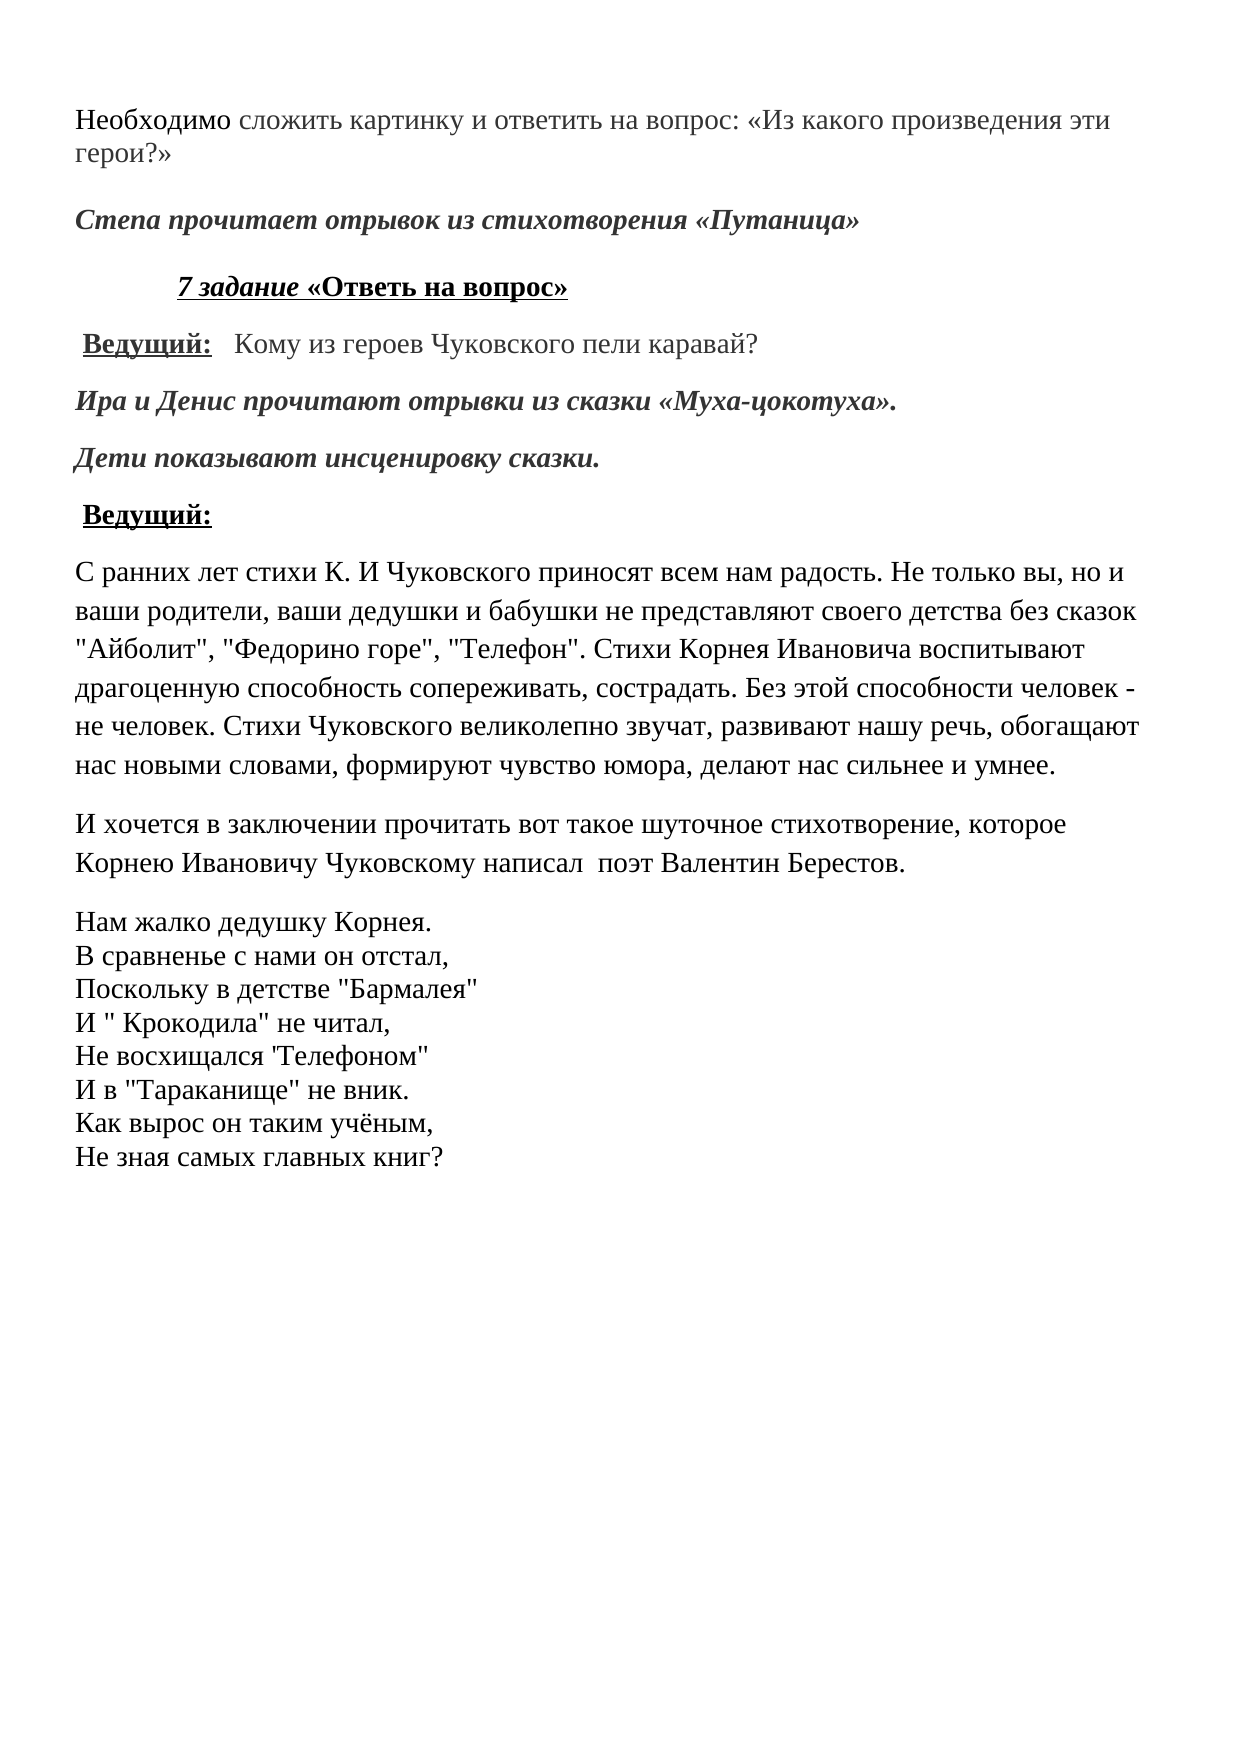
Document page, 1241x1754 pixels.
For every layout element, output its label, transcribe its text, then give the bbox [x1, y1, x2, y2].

text В сравненье с нами он отстал, [75, 938, 1165, 971]
text 7 задание «Ответь на вопрос» [75, 269, 1165, 303]
text Ира и Денис прочитают отрывки из сказки «Муха-цокотуха». [75, 383, 1165, 417]
text И в "Тараканище" не вник. [75, 1072, 1165, 1106]
text С ранних лет стихи К. И Чуковского приносят всем нам радость. Не только вы, но и ваши родители, ваши дедушки и бабушки не представляют своего детства без сказок "Айболит", "Федорино горе", "Телефон". Стихи Корнея Ивановича воспитывают драгоценную способность сопереживать, сострадать. Без этой способности человек - не человек. Стихи Чуковского великолепно звучат, развивают нашу речь, обогащают нас новыми словами, формируют чувство юмора, делают нас сильнее и умнее. [75, 554, 1165, 781]
text Ведущий: Кому из героев Чуковского пели каравай? [75, 326, 1165, 360]
text И хочется в заключении прочитать вот такое шуточное стихотворение, которое Корнею Ивановичу Чуковскому написал поэт Валентин Берестов. [75, 806, 1165, 878]
text И " Крокодила" не читал, [75, 1005, 1165, 1038]
text Степа прочитает отрывок из стихотворения «Путаница» [75, 202, 1165, 236]
text Ведущий: [75, 497, 1165, 531]
text Нам жалко дедушку Корнея. [75, 904, 1165, 938]
text Дети показывают инсценировку сказки. [75, 440, 1165, 474]
text Не восхищался 'Телефоном" [75, 1038, 1165, 1072]
text Как вырос он таким учёным, [75, 1106, 1165, 1139]
text Необходимо сложить картинку и ответить на вопрос: «Из какого произведения эти герои?» [75, 102, 1165, 169]
text Не зная самых главных книг? [75, 1139, 1165, 1173]
text Поскольку в детстве "Бармалея" [75, 971, 1165, 1005]
